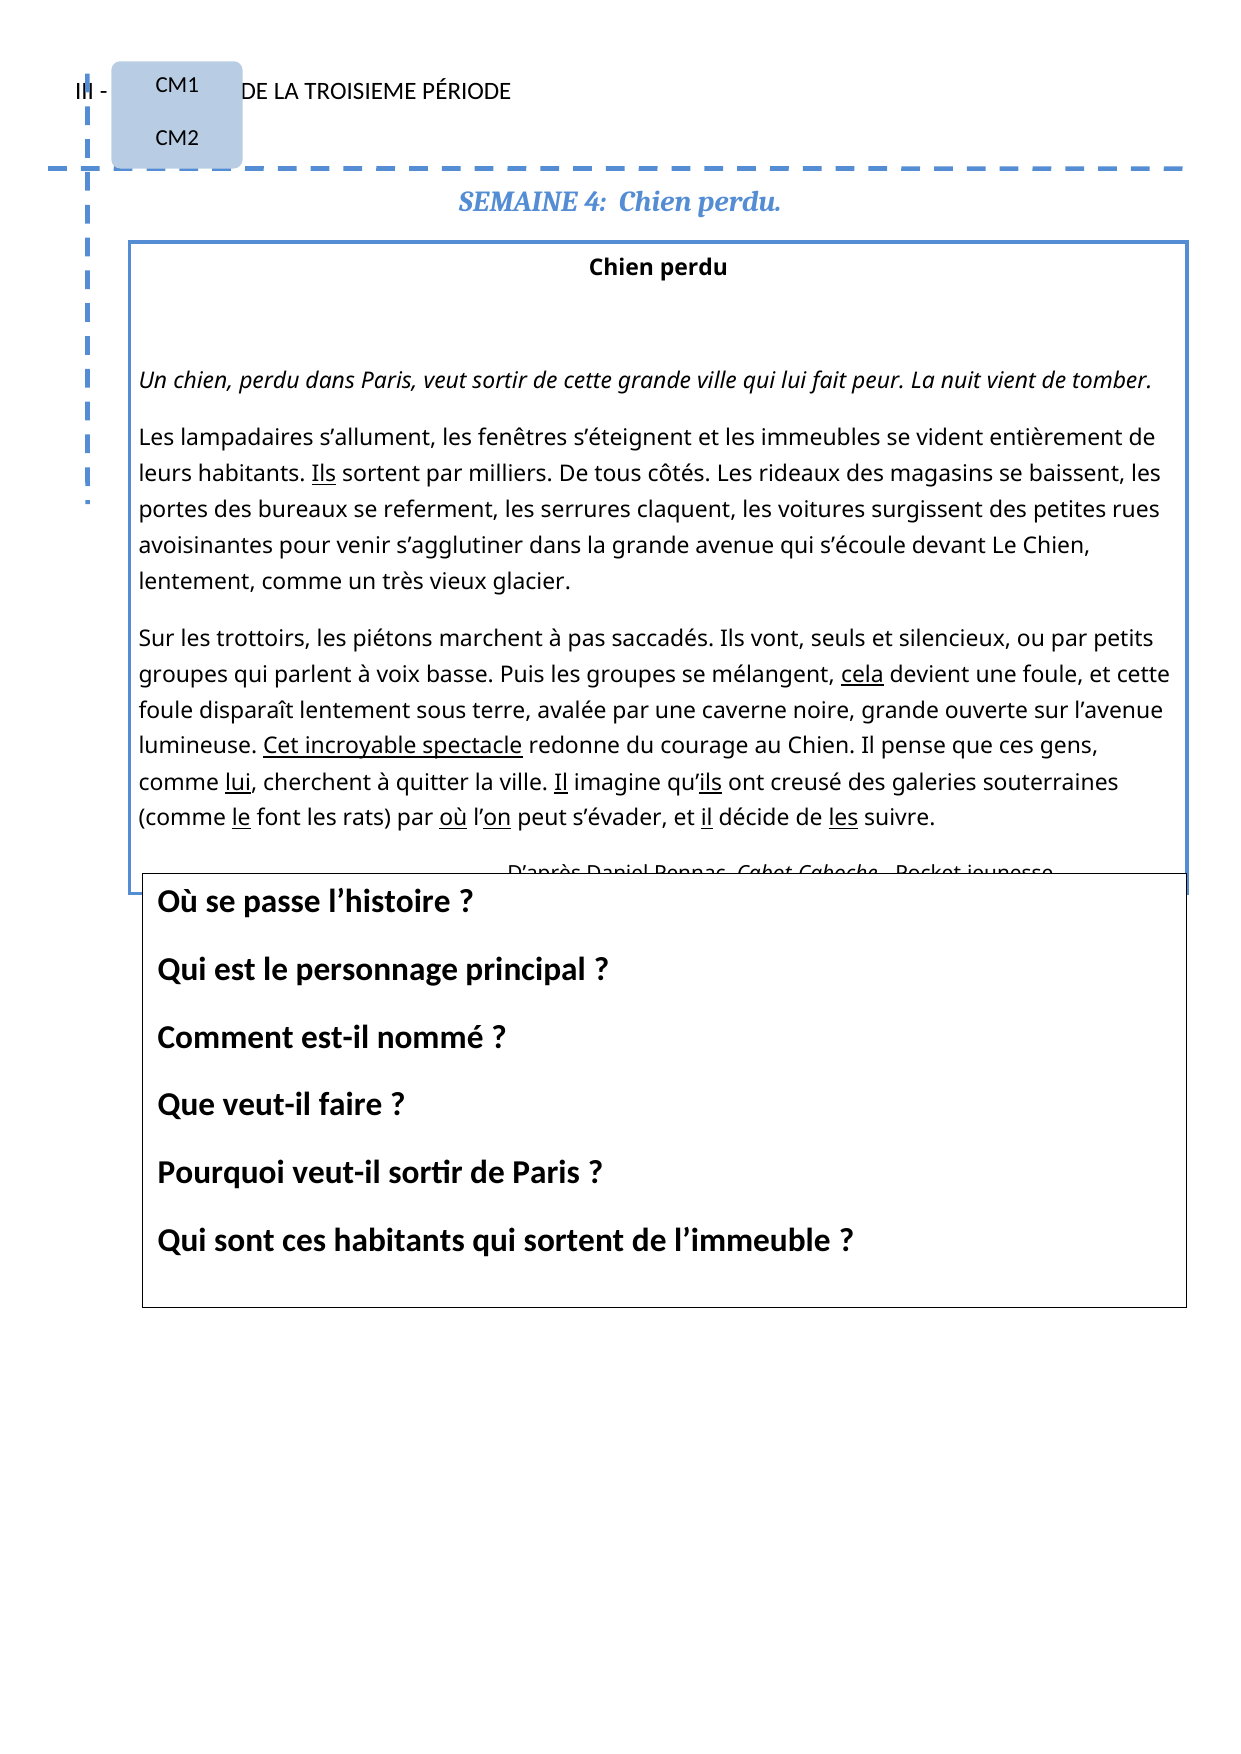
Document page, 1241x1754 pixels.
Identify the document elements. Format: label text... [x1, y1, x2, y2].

title SEMAINE 4: Chien perdu. [75, 185, 1165, 218]
